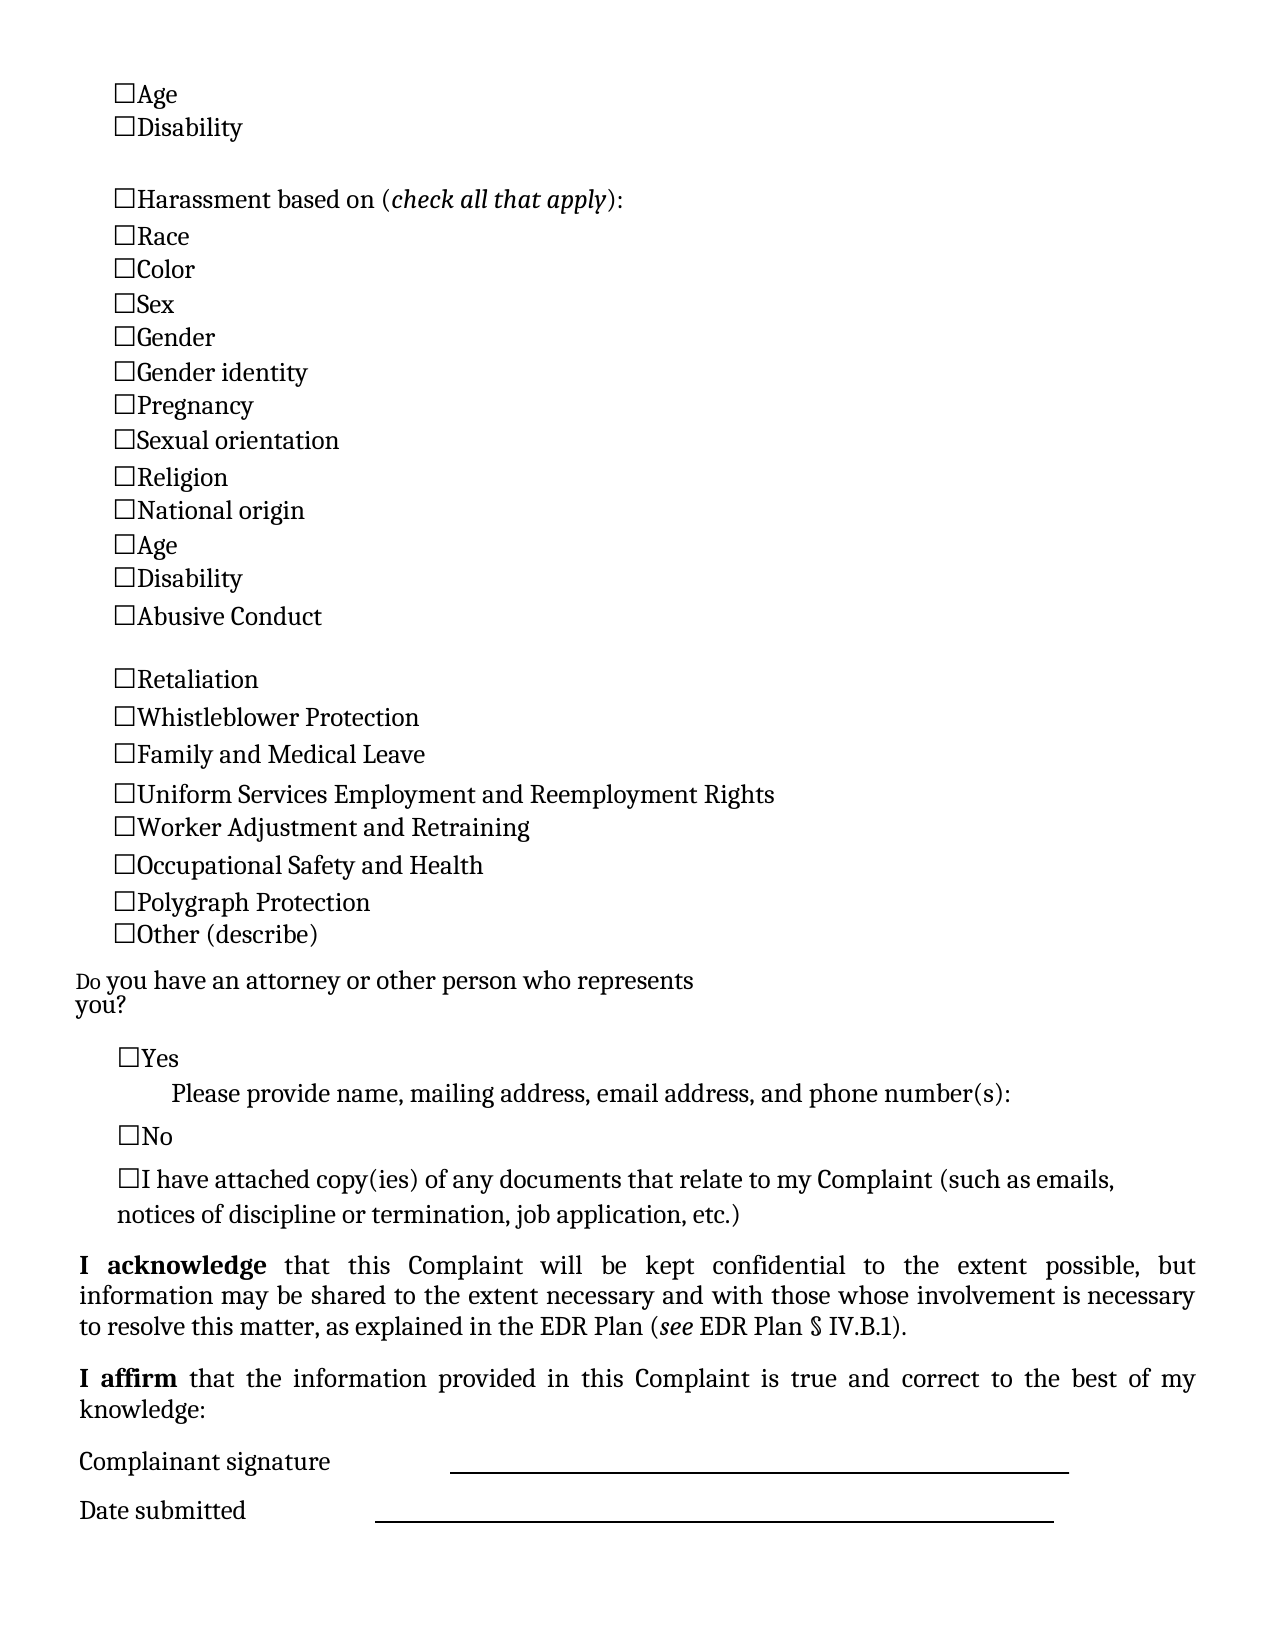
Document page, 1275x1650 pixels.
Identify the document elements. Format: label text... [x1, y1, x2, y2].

text Complainant signature [79, 1446, 1177, 1477]
text I have attached copy(ies) of any documents that relate to my Complaint (such as emails, notices of discipline or termination, job application, etc.) [117, 1160, 1196, 1230]
text Worker Adjustment and Retraining [112, 812, 1207, 843]
text Age [112, 525, 1202, 562]
text Color [112, 253, 1202, 284]
text Occupational Safety and Health [112, 845, 1197, 882]
text Other (describe) [112, 919, 1202, 950]
text Polygraph Protection [112, 882, 1208, 919]
text Do you have an attorney or other person who represents you? [75, 971, 714, 1018]
text Abusive Conduct [112, 596, 1202, 633]
text I acknowledge that this Complaint will be kept confidential to the extent possible, but information may be shared to the extent necessary and with those whose involvement is necessary to resolve this matter, as explained in the EDR Plan (see EDR Plan § IV.B.1). [79, 1249, 1196, 1342]
text Religion [112, 457, 1202, 494]
text Age [112, 75, 1202, 112]
text Sex [112, 284, 1202, 321]
text Gender [112, 321, 1202, 352]
text Please provide name, mailing address, email address, and phone number(s): [171, 1078, 1202, 1109]
text Harassment based on (check all that apply): [112, 179, 1207, 216]
text Uniform Services Employment and Reemployment Rights [112, 774, 1182, 811]
text Retaliation [112, 664, 1202, 695]
text No [117, 1116, 1202, 1153]
text Gender identity [112, 352, 1202, 389]
text Pregnancy [112, 389, 1202, 420]
text Disability [112, 112, 1202, 143]
text Disability [112, 562, 1202, 593]
text Family and Medical Leave [112, 734, 1209, 771]
text I affirm that the information provided in this Complaint is true and correct to the best of my knowledge: [79, 1363, 1196, 1425]
text Yes [117, 1038, 1202, 1075]
text Whistleblower Protection [112, 698, 1202, 734]
text Sexual orientation [112, 420, 1202, 457]
text Date submitted [79, 1495, 1202, 1526]
text National origin [112, 494, 1202, 525]
text Race [112, 216, 1202, 253]
